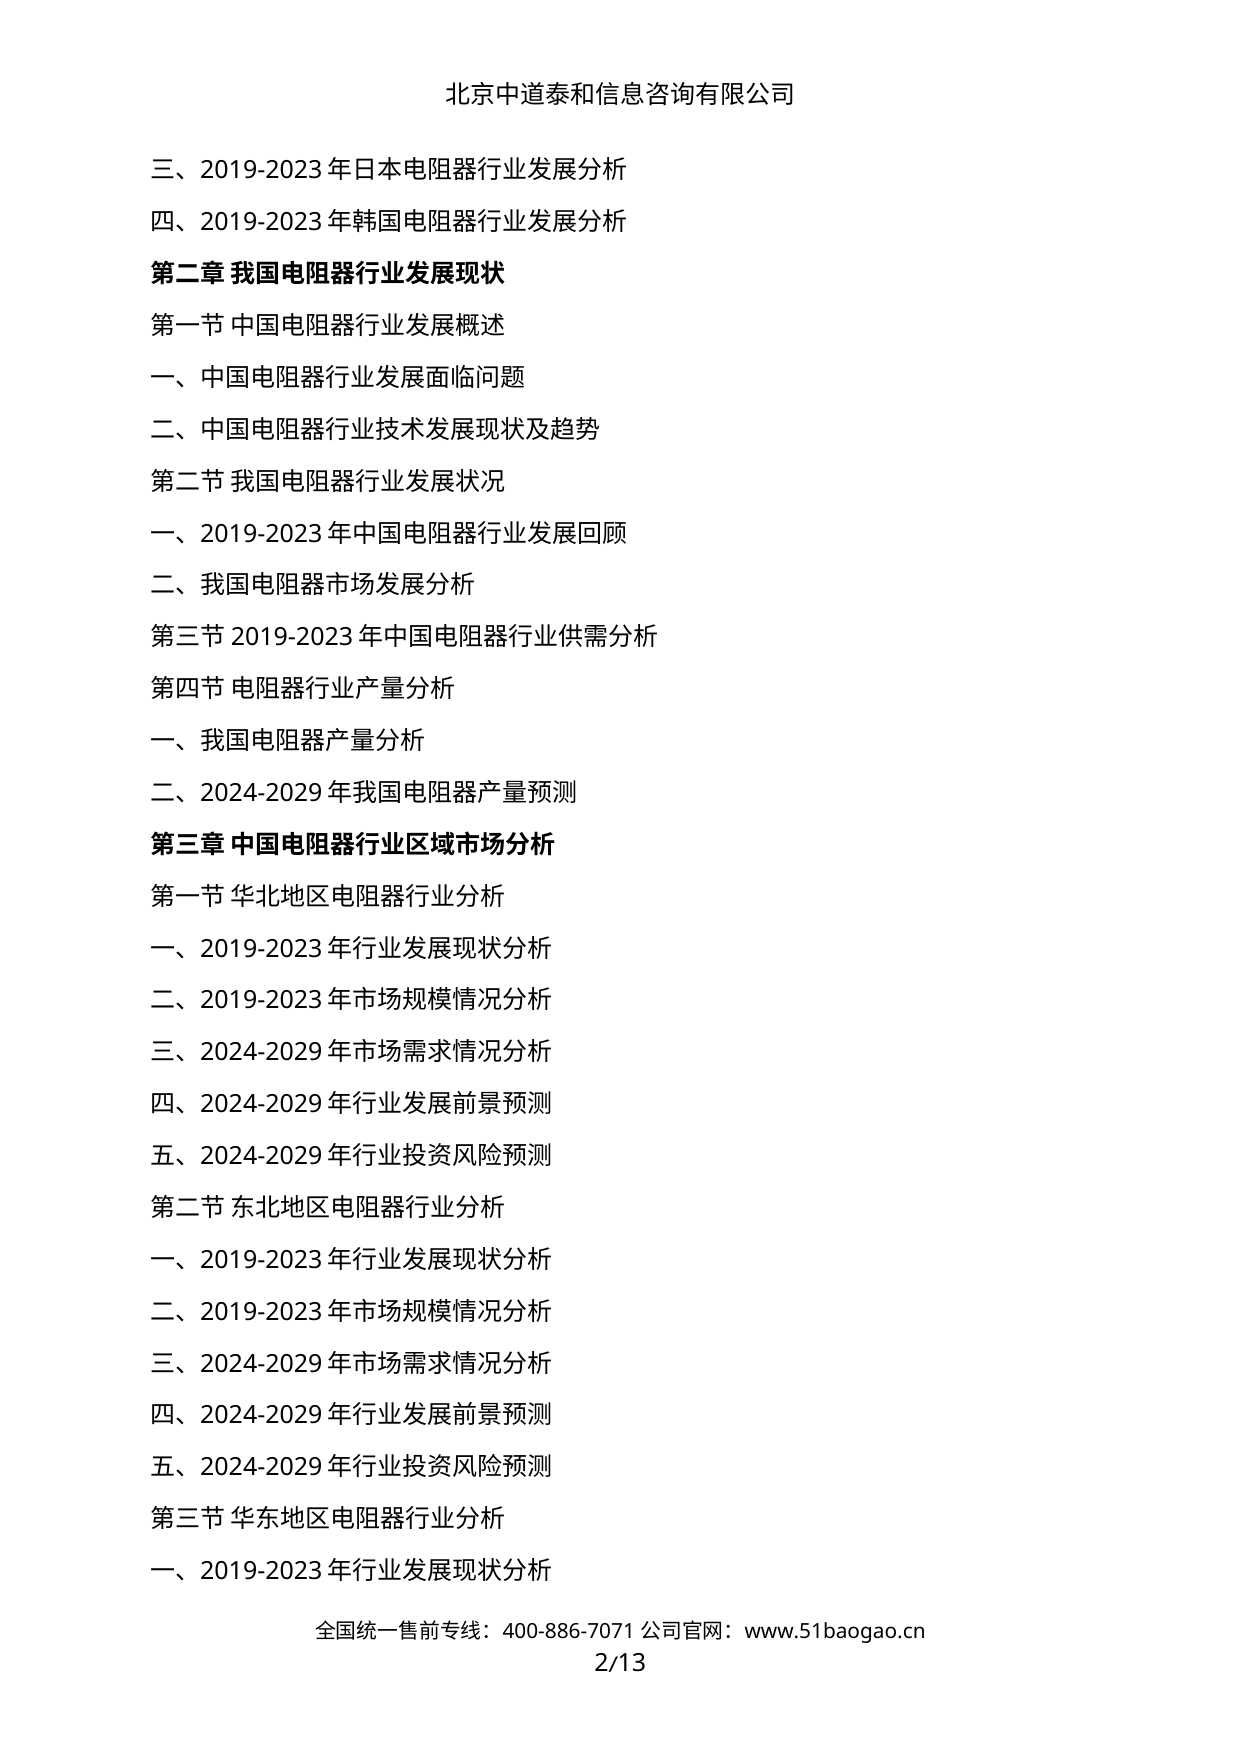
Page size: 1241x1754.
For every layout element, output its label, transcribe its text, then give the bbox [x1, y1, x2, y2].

text 四、2019-2023年韩国电阻器行业发展分析 [150, 202, 1090, 238]
text 四、2024-2029年行业发展前景预测 [150, 1084, 1090, 1120]
text 三、2024-2029年市场需求情况分析 [150, 1343, 1090, 1379]
text 第一节 中国电阻器行业发展概述 [150, 306, 1090, 342]
text 一、2019-2023年行业发展现状分析 [150, 1551, 1090, 1587]
text 二、中国电阻器行业技术发展现状及趋势 [150, 409, 1090, 446]
text 一、中国电阻器行业发展面临问题 [150, 357, 1090, 394]
text 四、2024-2029年行业发展前景预测 [150, 1395, 1090, 1431]
text 第一节 华北地区电阻器行业分析 [150, 876, 1090, 912]
text 三、2019-2023年日本电阻器行业发展分析 [150, 150, 1090, 186]
text 二、2024-2029年我国电阻器产量预测 [150, 772, 1090, 809]
text 第二节 我国电阻器行业发展状况 [150, 461, 1090, 497]
text 第三节 华东地区电阻器行业分析 [150, 1499, 1090, 1535]
text 第二章 我国电阻器行业发展现状 [150, 254, 1090, 290]
text 第三章 中国电阻器行业区域市场分析 [150, 824, 1090, 861]
text 二、我国电阻器市场发展分析 [150, 565, 1090, 601]
text 第四节 电阻器行业产量分析 [150, 669, 1090, 705]
text 二、2019-2023年市场规模情况分析 [150, 1291, 1090, 1327]
text 第二节 东北地区电阻器行业分析 [150, 1187, 1090, 1224]
text 五、2024-2029年行业投资风险预测 [150, 1136, 1090, 1172]
text 一、2019-2023年行业发展现状分析 [150, 1239, 1090, 1276]
text 一、2019-2023年行业发展现状分析 [150, 928, 1090, 964]
text 五、2024-2029年行业投资风险预测 [150, 1447, 1090, 1483]
text 三、2024-2029年市场需求情况分析 [150, 1032, 1090, 1068]
text 第三节 2019-2023年中国电阻器行业供需分析 [150, 617, 1090, 653]
text 一、我国电阻器产量分析 [150, 721, 1090, 757]
text 二、2019-2023年市场规模情况分析 [150, 980, 1090, 1016]
text 一、2019-2023年中国电阻器行业发展回顾 [150, 513, 1090, 549]
